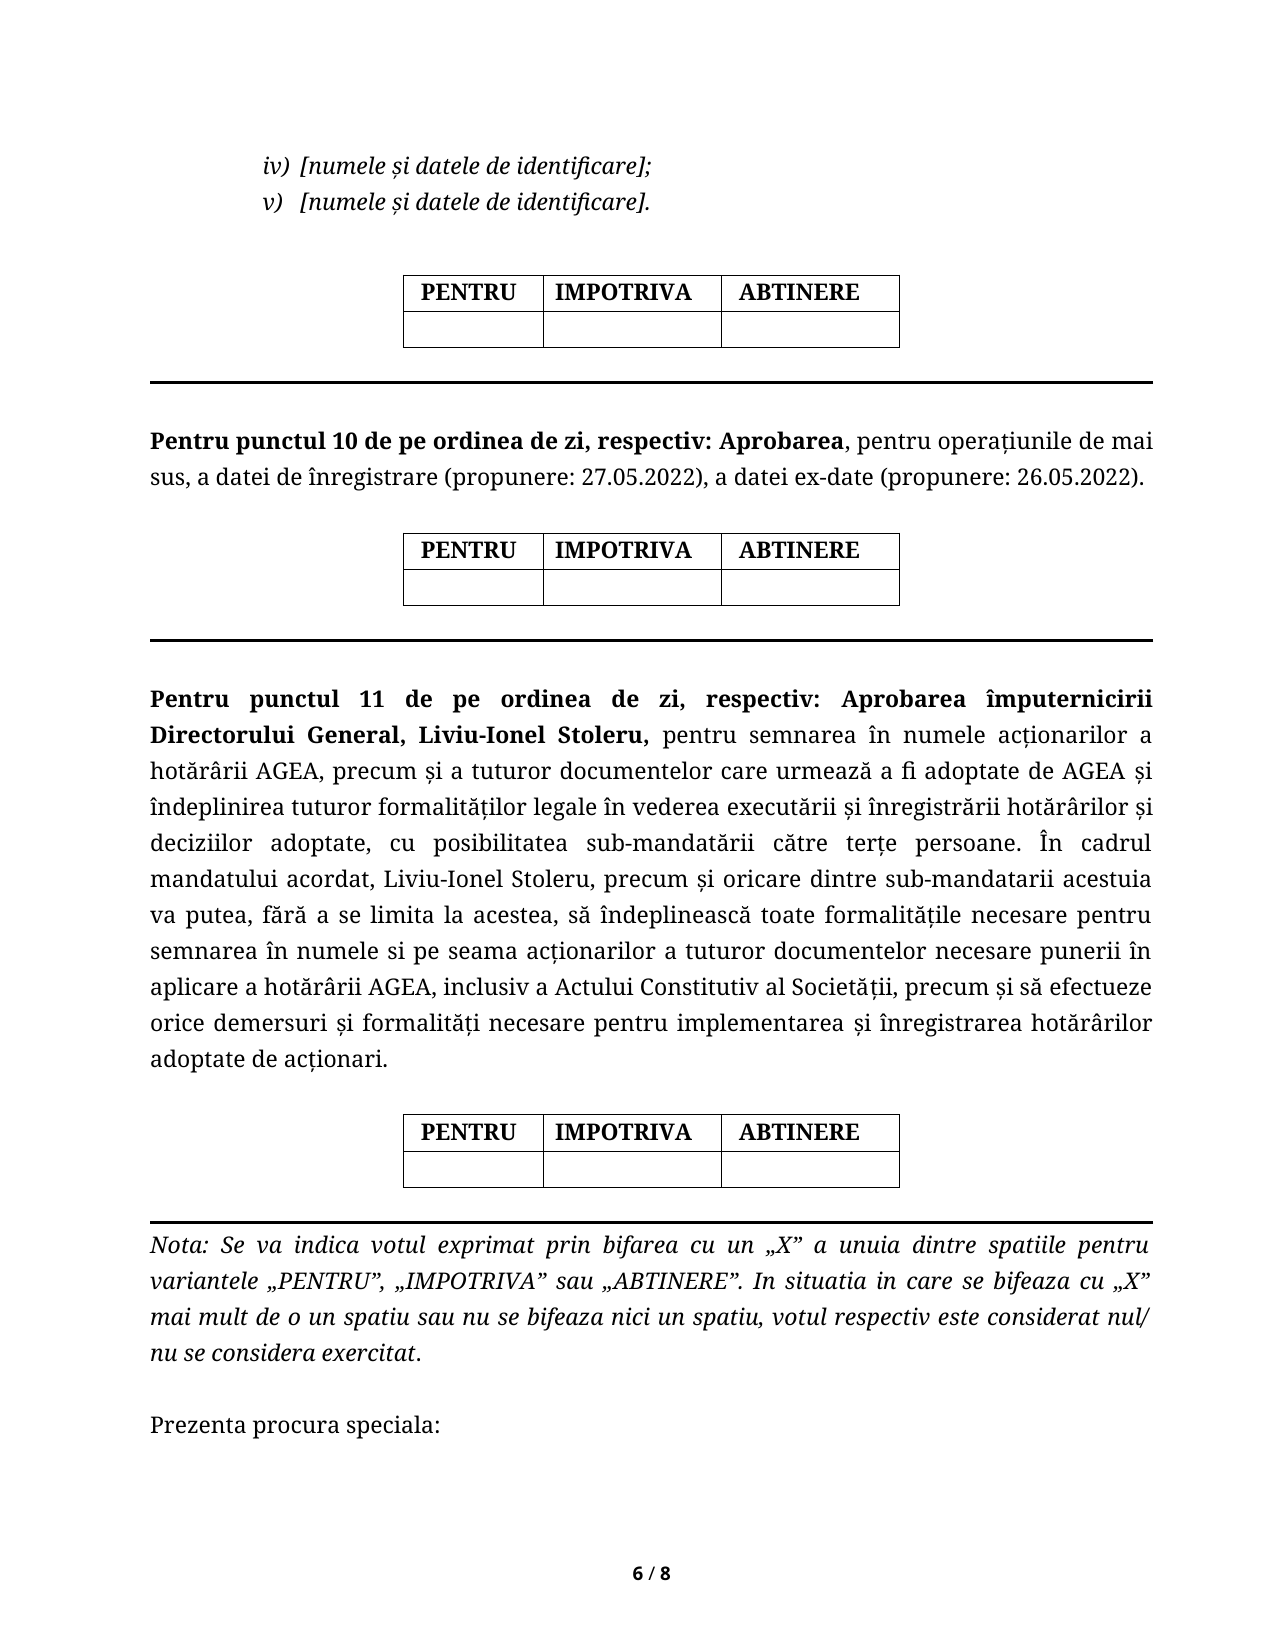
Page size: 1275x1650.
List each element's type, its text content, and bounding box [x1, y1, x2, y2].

table_header ABTINERE [722, 534, 899, 569]
text Nota: Se va indica votul exprimat prin bifarea cu un „X” a unuia dintre spatiile pentru variantele „PENTRU”, „IMPOTRIVA” sau „ABTINERE”. In situatia in care se bifeaza cu „X” mai mult de o un spatiu sau nu se bifeaza nici un spatiu, votul respectiv este considerat nul/ nu se considera exercitat. [150, 1229, 1153, 1368]
table_header IMPOTRIVA [544, 1115, 721, 1151]
table_cell [544, 1152, 721, 1187]
list [numele și datele de identificare]. [262, 186, 1153, 217]
table_header ABTINERE [722, 1115, 899, 1151]
text Prezenta procura speciala: [150, 1408, 1153, 1440]
table_cell [544, 312, 721, 347]
table_cell [722, 570, 899, 605]
table_header IMPOTRIVA [544, 276, 721, 311]
table_cell [404, 1152, 543, 1187]
text Pentru punctul 11 de pe ordinea de zi, respectiv: Aprobarea împuternicirii Directorului General, Liviu-Ionel Stoleru, pentru semnarea în numele acţionarilor a hotărârii AGEA, precum și a tuturor documentelor care urmează a fi adoptate de AGEA şi îndeplinirea tuturor formalităţilor legale în vederea executării şi înregistrării hotărârilor şi deciziilor adoptate, cu posibilitatea sub-mandatării către terţe persoane. În cadrul mandatului acordat, Liviu-Ionel Stoleru, precum și oricare dintre sub-mandatarii acestuia va putea, fără a se limita la acestea, să îndeplinească toate formalităţile necesare pentru semnarea în numele si pe seama acţionarilor a tuturor documentelor necesare punerii în aplicare a hotărârii AGEA, inclusiv a Actului Constitutiv al Societății, precum şi să efectueze orice demersuri şi formalităţi necesare pentru implementarea şi înregistrarea hotărârilor adoptate de acționari. [150, 683, 1153, 1074]
table_header PENTRU [404, 1115, 543, 1151]
table_cell [404, 312, 543, 347]
table_cell [722, 1152, 899, 1187]
table_cell [544, 570, 721, 605]
table_header PENTRU [404, 276, 543, 311]
table_cell [722, 312, 899, 347]
text Pentru punctul 10 de pe ordinea de zi, respectiv: Aprobarea, pentru operațiunile de mai sus, a datei de înregistrare (propunere: 27.05.2022), a datei ex-date (propunere: 26.05.2022). [150, 425, 1153, 492]
table_header PENTRU [404, 534, 543, 569]
table_header ABTINERE [722, 276, 899, 311]
table_header IMPOTRIVA [544, 534, 721, 569]
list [262, 150, 1153, 181]
table_cell [404, 570, 543, 605]
